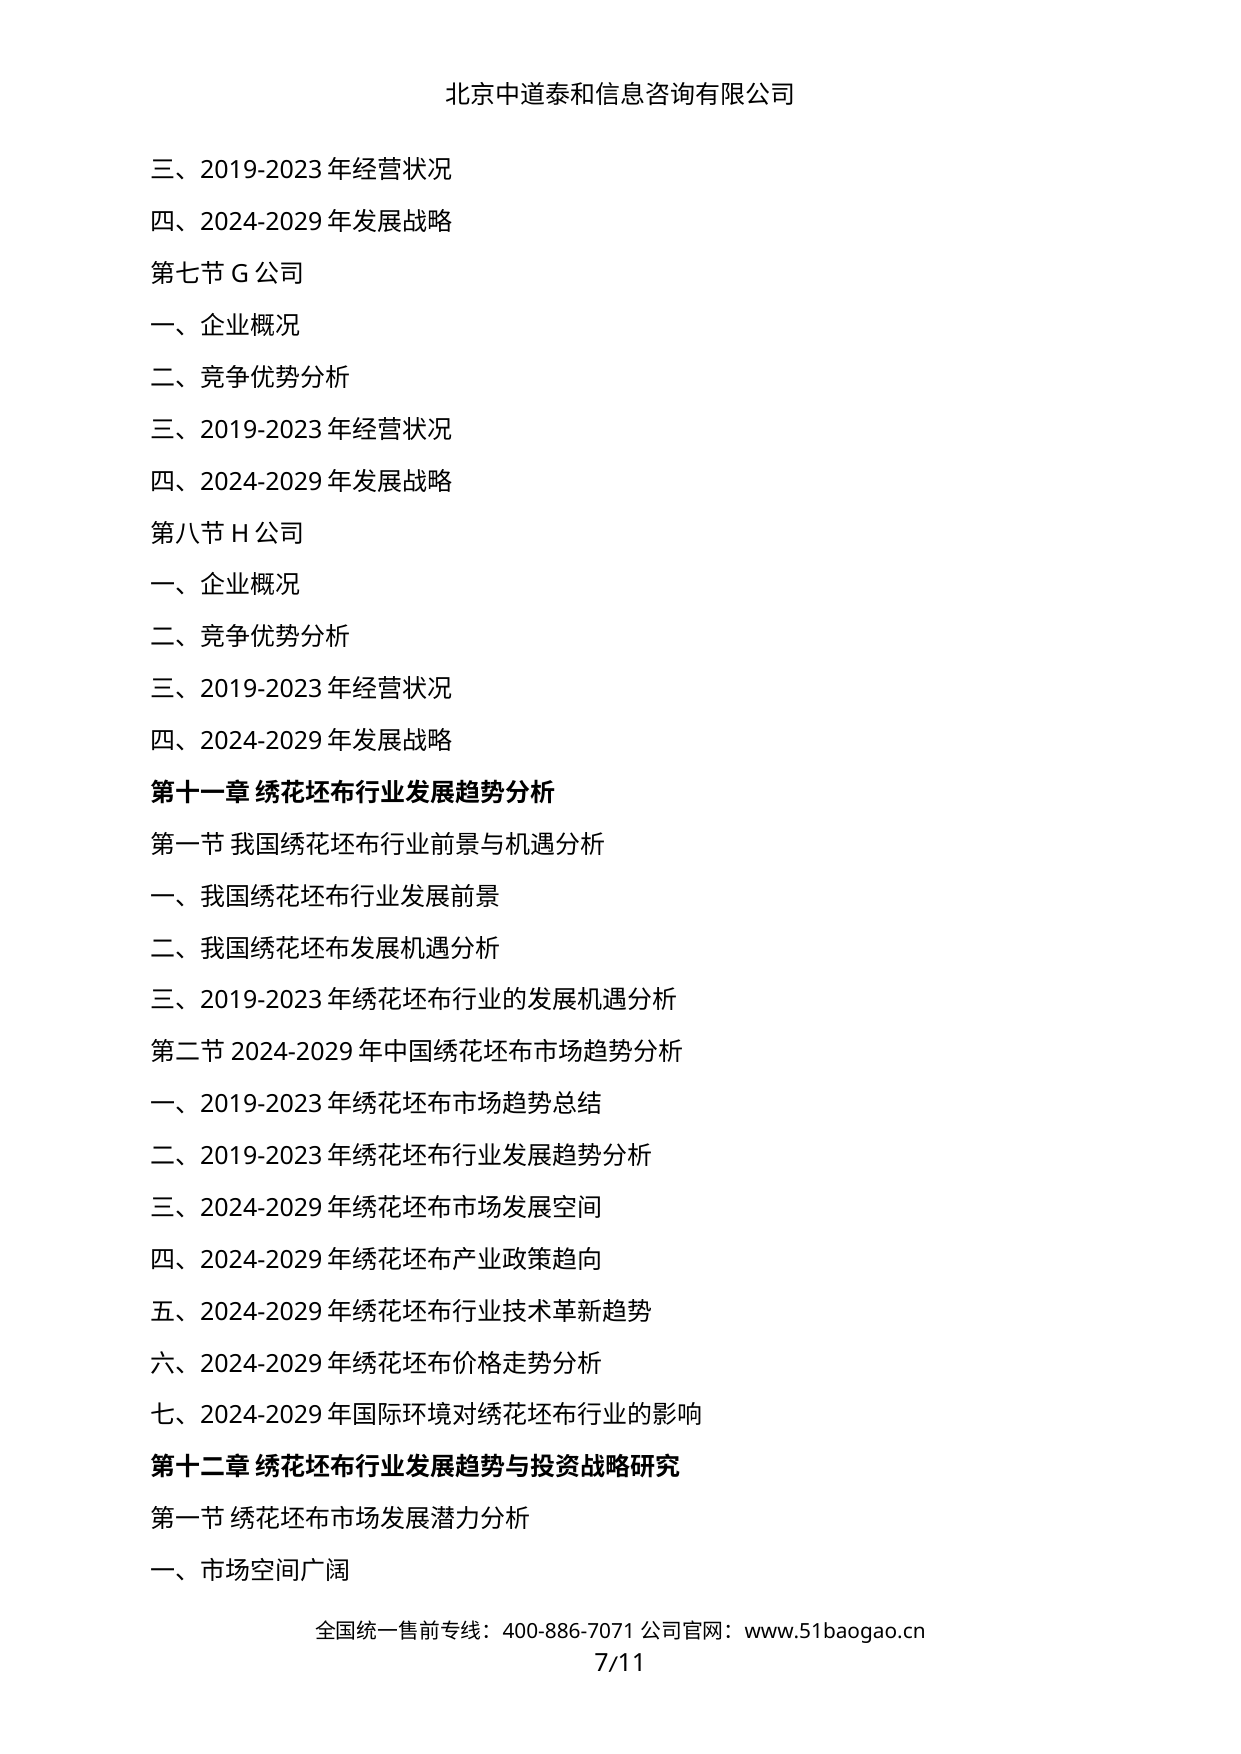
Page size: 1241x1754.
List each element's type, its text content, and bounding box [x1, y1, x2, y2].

text 一、企业概况 [150, 306, 1090, 342]
text 三、2019-2023年经营状况 [150, 669, 1090, 705]
text 四、2024-2029年发展战略 [150, 461, 1090, 497]
text 二、竞争优势分析 [150, 617, 1090, 653]
text 一、市场空间广阔 [150, 1551, 1090, 1587]
text 二、竞争优势分析 [150, 357, 1090, 394]
text 四、2024-2029年绣花坯布产业政策趋向 [150, 1239, 1090, 1276]
text 三、2019-2023年经营状况 [150, 409, 1090, 446]
text 二、我国绣花坯布发展机遇分析 [150, 928, 1090, 964]
text 四、2024-2029年发展战略 [150, 202, 1090, 238]
text 三、2019-2023年绣花坯布行业的发展机遇分析 [150, 980, 1090, 1016]
text 七、2024-2029年国际环境对绣花坯布行业的影响 [150, 1395, 1090, 1431]
text 第七节 G公司 [150, 254, 1090, 290]
text 二、2019-2023年绣花坯布行业发展趋势分析 [150, 1136, 1090, 1172]
text 六、2024-2029年绣花坯布价格走势分析 [150, 1343, 1090, 1379]
text 第十二章 绣花坯布行业发展趋势与投资战略研究 [150, 1447, 1090, 1483]
text 一、2019-2023年绣花坯布市场趋势总结 [150, 1084, 1090, 1120]
text 第一节 绣花坯布市场发展潜力分析 [150, 1499, 1090, 1535]
text 五、2024-2029年绣花坯布行业技术革新趋势 [150, 1291, 1090, 1327]
text 一、我国绣花坯布行业发展前景 [150, 876, 1090, 912]
text 第十一章 绣花坯布行业发展趋势分析 [150, 772, 1090, 809]
text 四、2024-2029年发展战略 [150, 721, 1090, 757]
text 第八节 H公司 [150, 513, 1090, 549]
text 三、2019-2023年经营状况 [150, 150, 1090, 186]
text 三、2024-2029年绣花坯布市场发展空间 [150, 1187, 1090, 1224]
text 第二节 2024-2029年中国绣花坯布市场趋势分析 [150, 1032, 1090, 1068]
text 第一节 我国绣花坯布行业前景与机遇分析 [150, 824, 1090, 861]
text 一、企业概况 [150, 565, 1090, 601]
